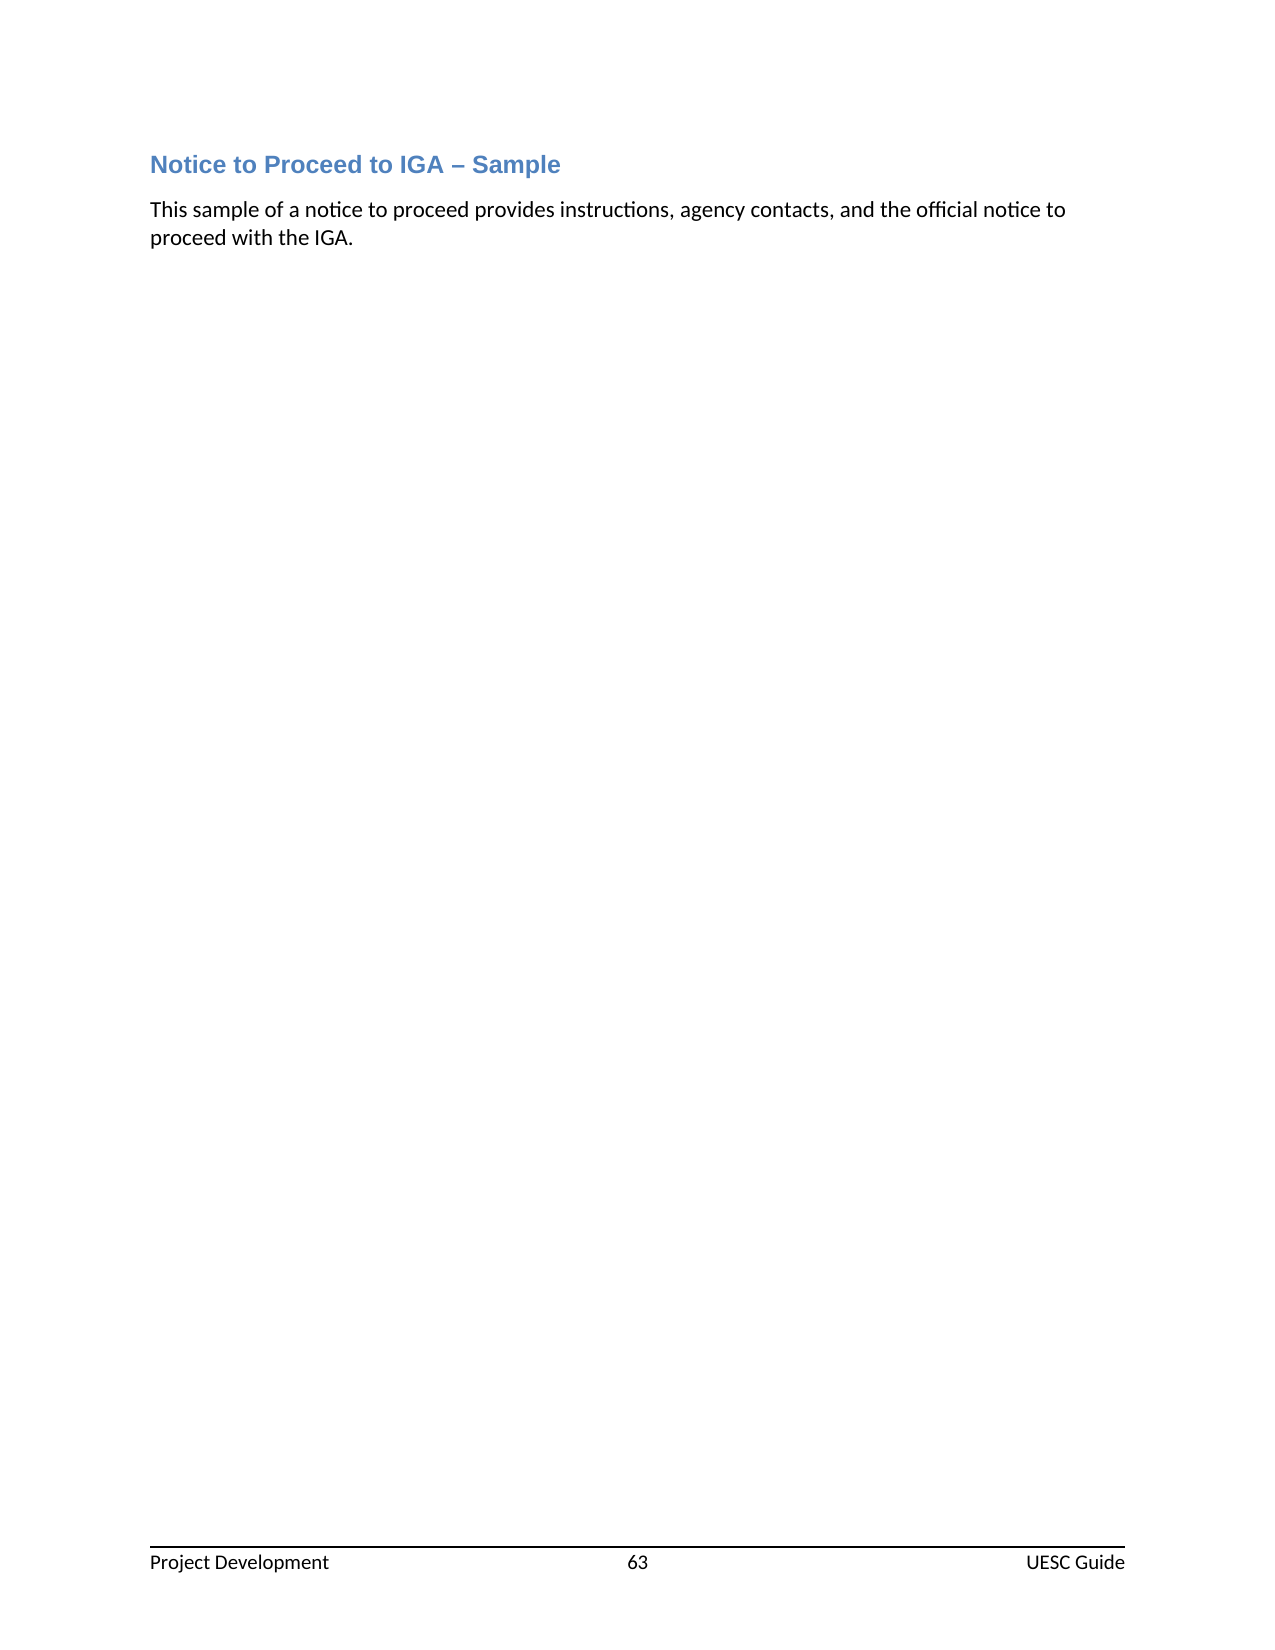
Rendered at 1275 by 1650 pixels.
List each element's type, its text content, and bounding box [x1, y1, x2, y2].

subtitle Notice to Proceed to IGA – Sample [150, 150, 1125, 179]
text This sample of a notice to proceed provides instructions, agency contacts, and the official notice to proceed with the IGA. [150, 196, 1125, 252]
